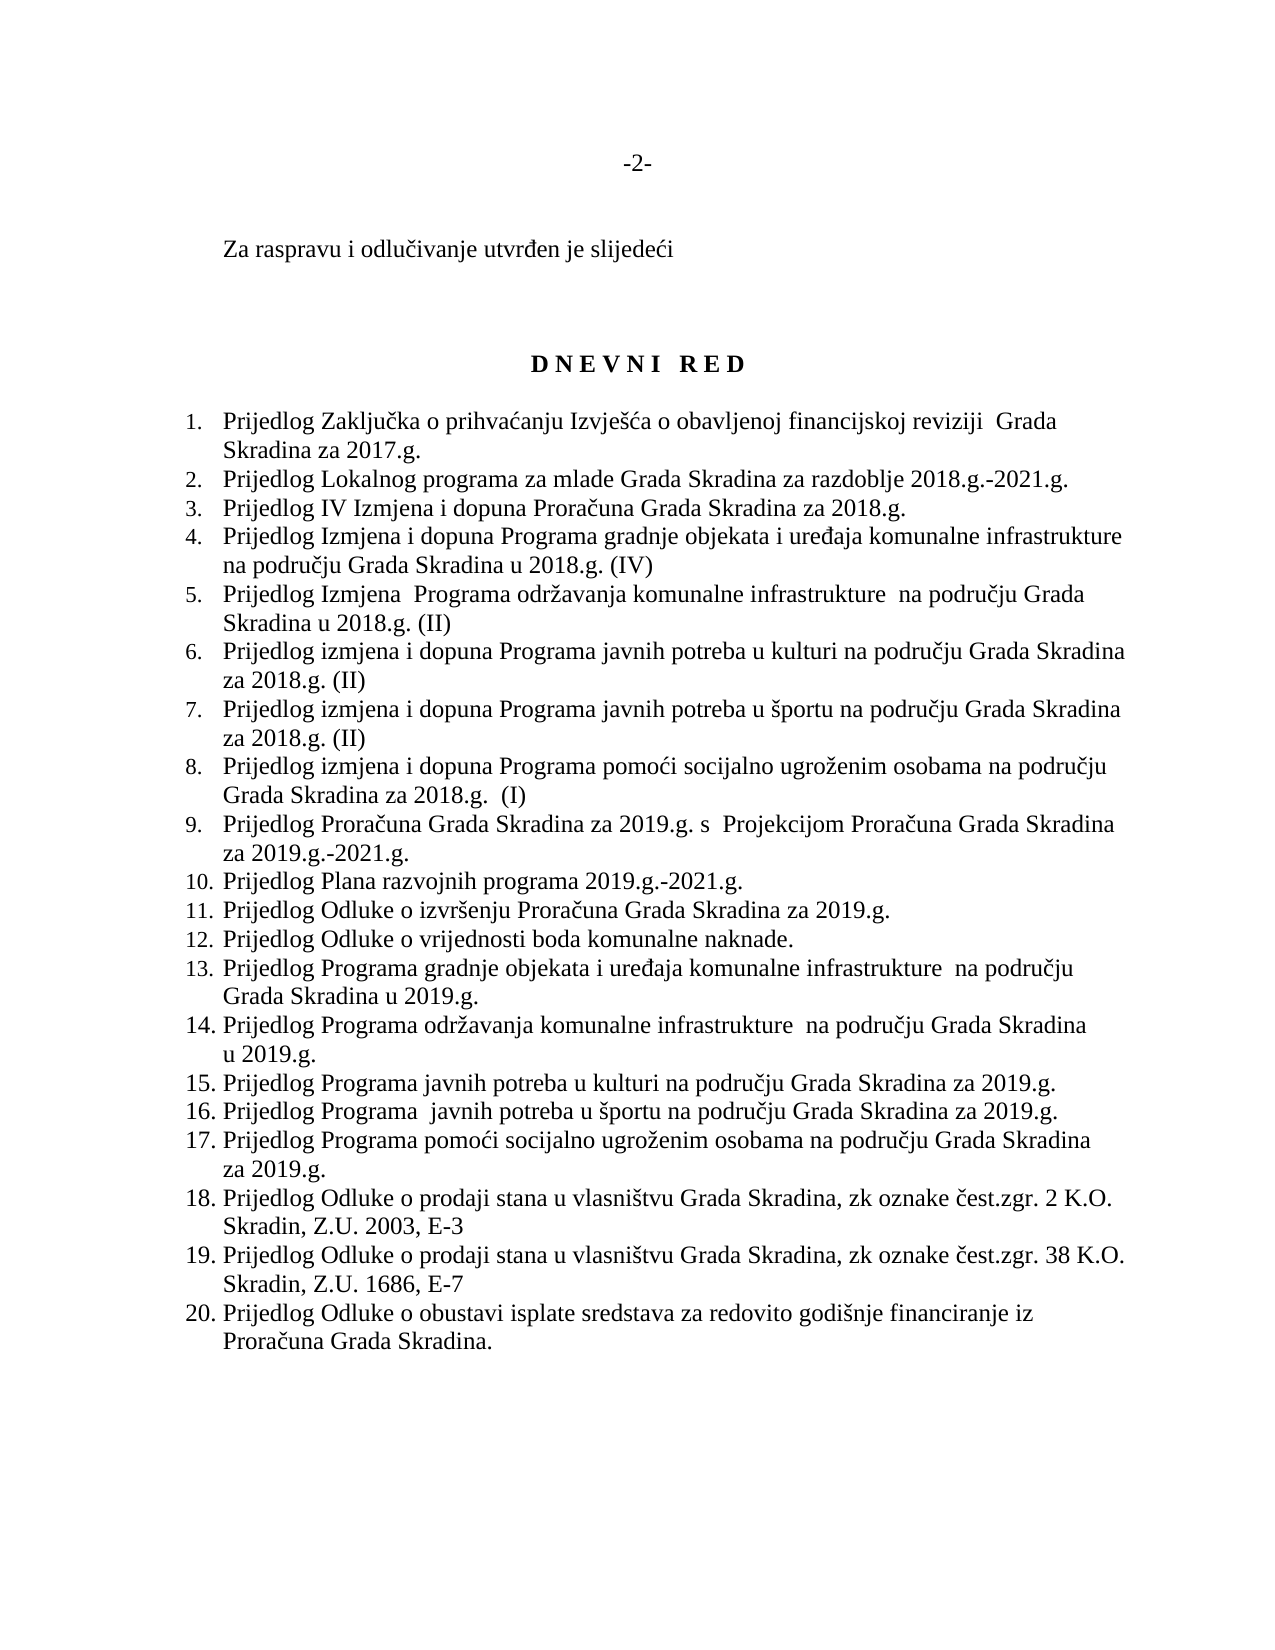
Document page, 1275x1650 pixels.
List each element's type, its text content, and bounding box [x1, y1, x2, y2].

list Prijedlog Plana razvojnih programa 2019.g.-2021.g. [185, 866, 1127, 895]
list Prijedlog Odluke o prodaji stana u vlasništvu Grada Skradina, zk oznake čest.zgr. 38 K.O. Skradin, Z.U. 1686, E-7 [185, 1240, 1127, 1298]
list Prijedlog Programa pomoći socijalno ugroženim osobama na području Grada Skradina [185, 1125, 1127, 1154]
list Prijedlog IV Izmjena i dopuna Proračuna Grada Skradina za 2018.g. [185, 493, 1127, 521]
list Prijedlog Programa javnih potreba u športu na području Grada Skradina za 2019.g. [185, 1096, 1127, 1125]
list u 2019.g. [223, 1039, 1127, 1068]
text 14. Prijedlog Programa održavanja komunalne infrastrukture na području Grada Skradina [185, 1010, 1127, 1039]
list Prijedlog Programa gradnje objekata i uređaja komunalne infrastrukture na području Grada Skradina u 2019.g. [185, 953, 1127, 1010]
list Prijedlog izmjena i dopuna Programa javnih potreba u kulturi na području Grada Skradina za 2018.g. (II) [185, 636, 1127, 694]
list Prijedlog Proračuna Grada Skradina za 2019.g. s Projekcijom Proračuna Grada Skradina za 2019.g.-2021.g. [185, 809, 1127, 866]
list Prijedlog izmjena i dopuna Programa javnih potreba u športu na području Grada Skradina za 2018.g. (II) [185, 694, 1127, 751]
text -2- [148, 148, 1127, 176]
list Prijedlog Izmjena Programa održavanja komunalne infrastrukture na području Grada Skradina u 2018.g. (II) [185, 579, 1127, 636]
list Prijedlog Odluke o prodaji stana u vlasništvu Grada Skradina, zk oznake čest.zgr. 2 K.O. Skradin, Z.U. 2003, E-3 [185, 1183, 1127, 1240]
list Prijedlog Odluke o vrijednosti boda komunalne naknade. [185, 924, 1127, 953]
list Prijedlog Odluke o obustavi isplate sredstava za redovito godišnje financiranje iz Proračuna Grada Skradina. [185, 1298, 1127, 1355]
list Prijedlog Programa javnih potreba u kulturi na području Grada Skradina za 2019.g. [185, 1068, 1127, 1096]
list Prijedlog Lokalnog programa za mlade Grada Skradina za razdoblje 2018.g.-2021.g. [185, 464, 1127, 493]
text Za raspravu i odlučivanje utvrđen je slijedeći [148, 234, 1127, 263]
text D N E V N I R E D [148, 349, 1127, 378]
list Prijedlog izmjena i dopuna Programa pomoći socijalno ugroženim osobama na području Grada Skradina za 2018.g. (I) [185, 751, 1127, 809]
list Prijedlog Izmjena i dopuna Programa gradnje objekata i uređaja komunalne infrastrukture na području Grada Skradina u 2018.g. (IV) [185, 521, 1127, 579]
list za 2019.g. [223, 1154, 1127, 1183]
list Prijedlog Zaključka o prihvaćanju Izvješća o obavljenoj financijskoj reviziji Grada Skradina za 2017.g. [185, 406, 1127, 464]
list Prijedlog Odluke o izvršenju Proračuna Grada Skradina za 2019.g. [185, 895, 1127, 924]
